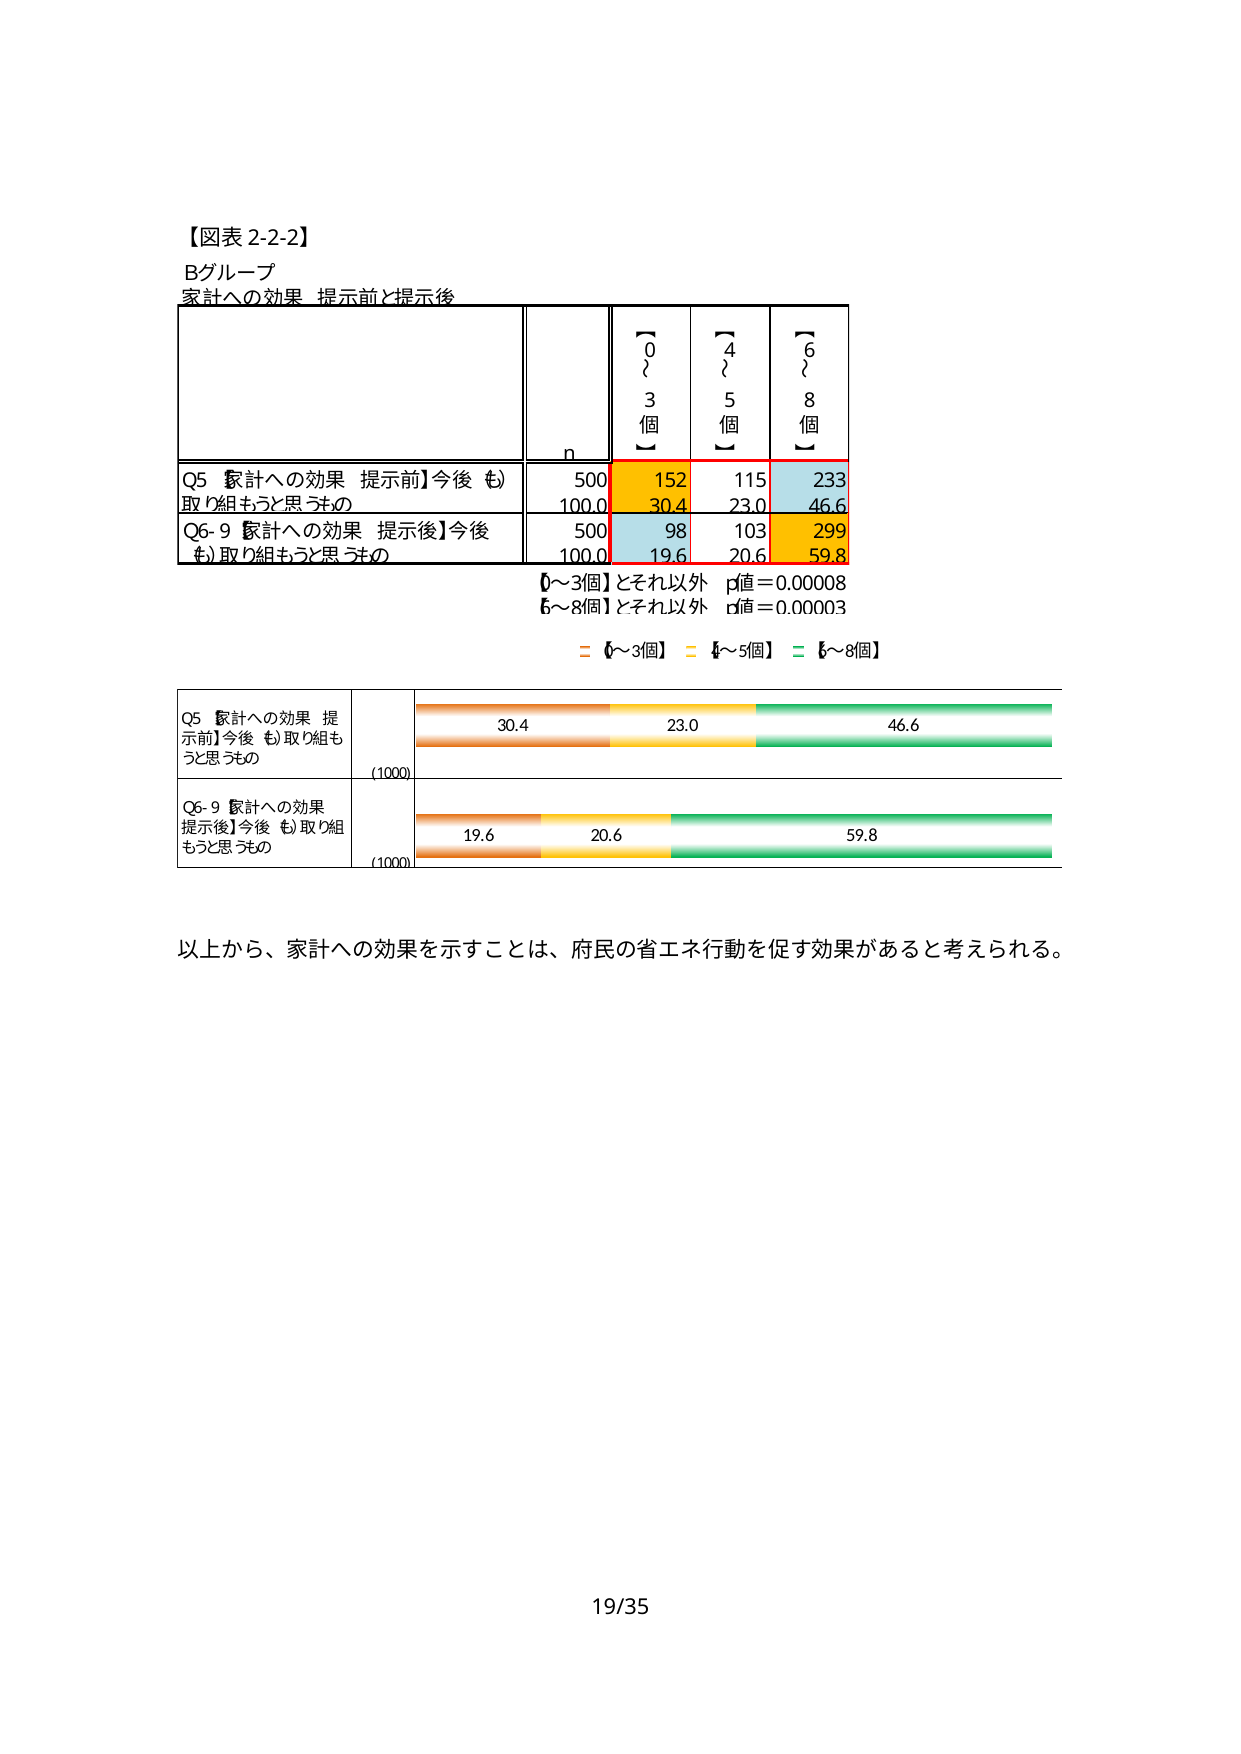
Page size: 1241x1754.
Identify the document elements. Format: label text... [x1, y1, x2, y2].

text 以上から、家計への効果を示すことは、府民の省エネ行動を促す効果があると考えられる。 [177, 929, 1063, 967]
text 【図表2-2-2】 [177, 217, 1063, 254]
